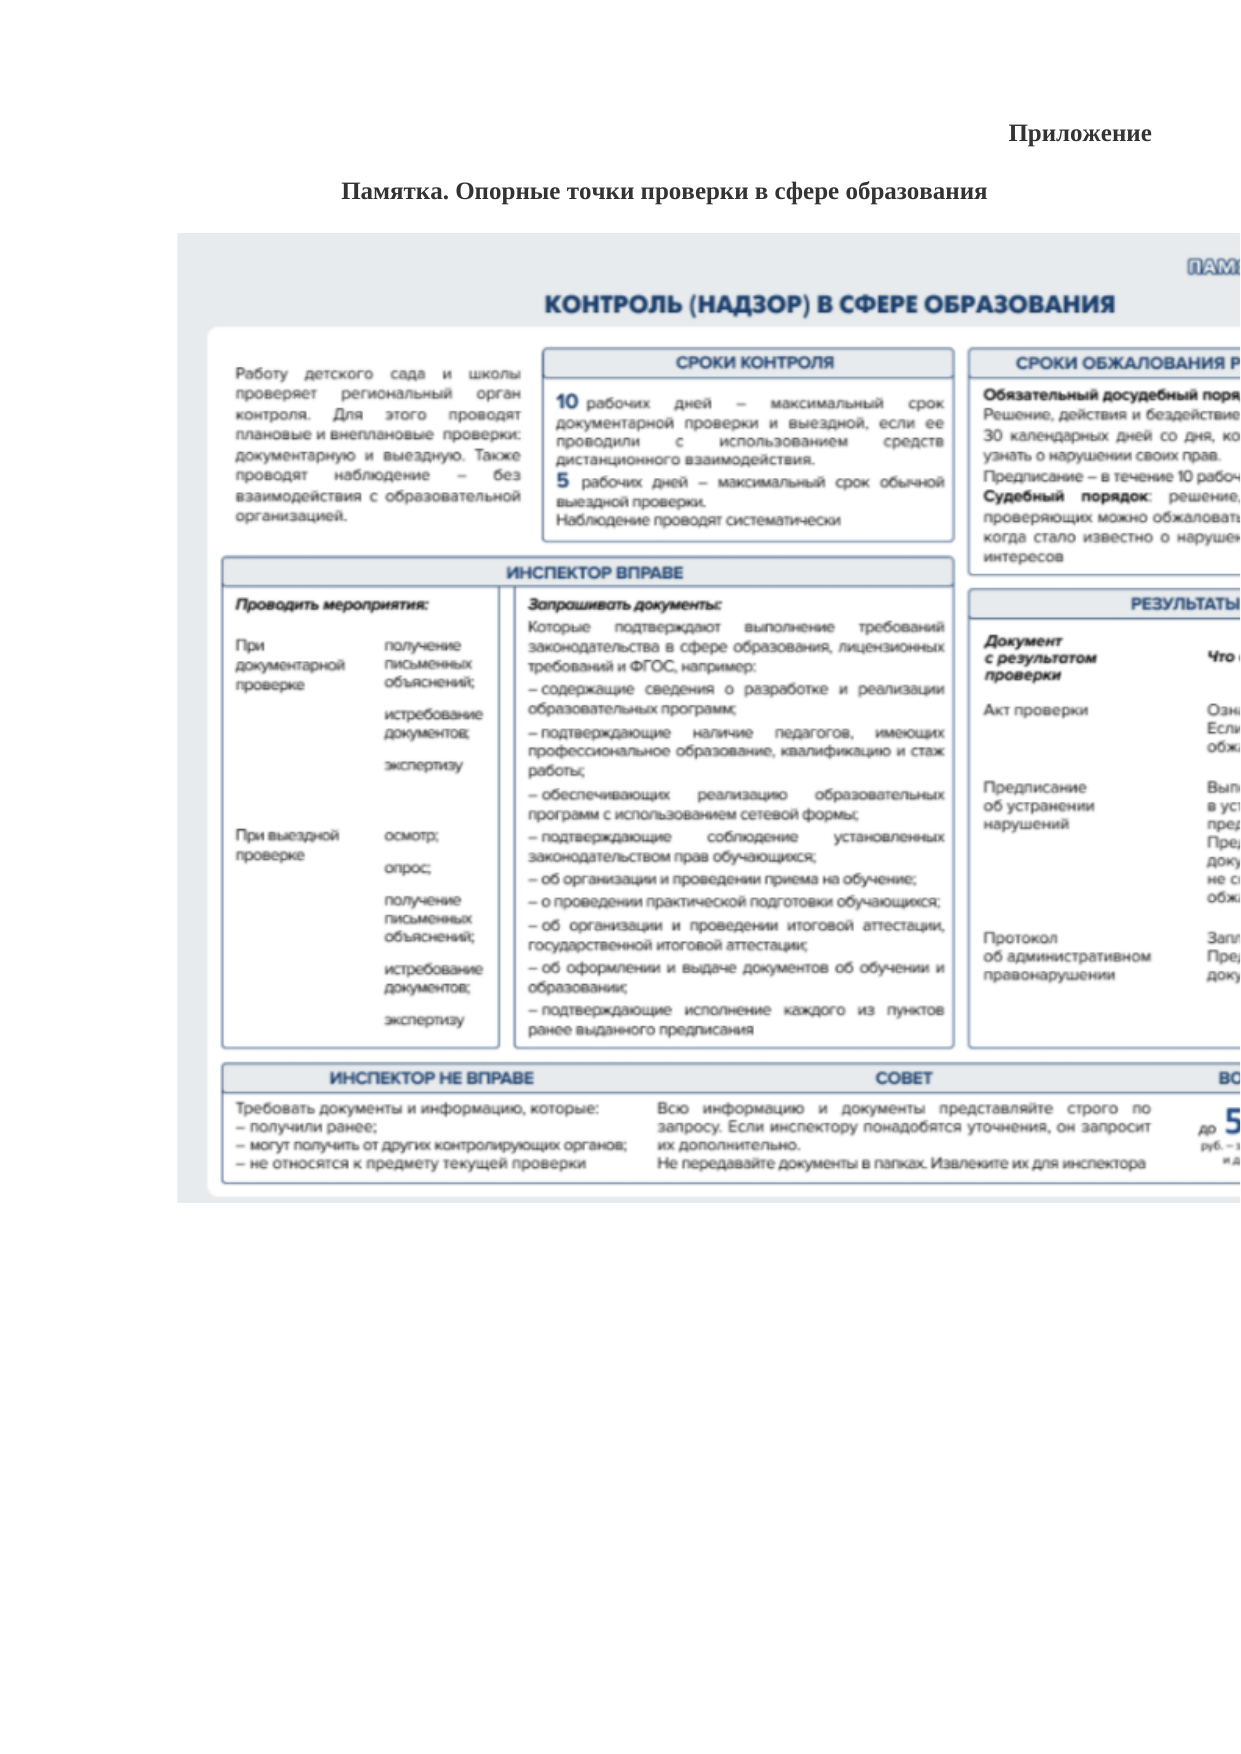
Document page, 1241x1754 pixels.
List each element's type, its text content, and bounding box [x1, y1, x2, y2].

text Памятка. Опорные точки проверки в сфере образования [177, 176, 1152, 205]
picture [177, 233, 1241, 1203]
text Приложение [177, 118, 1152, 147]
